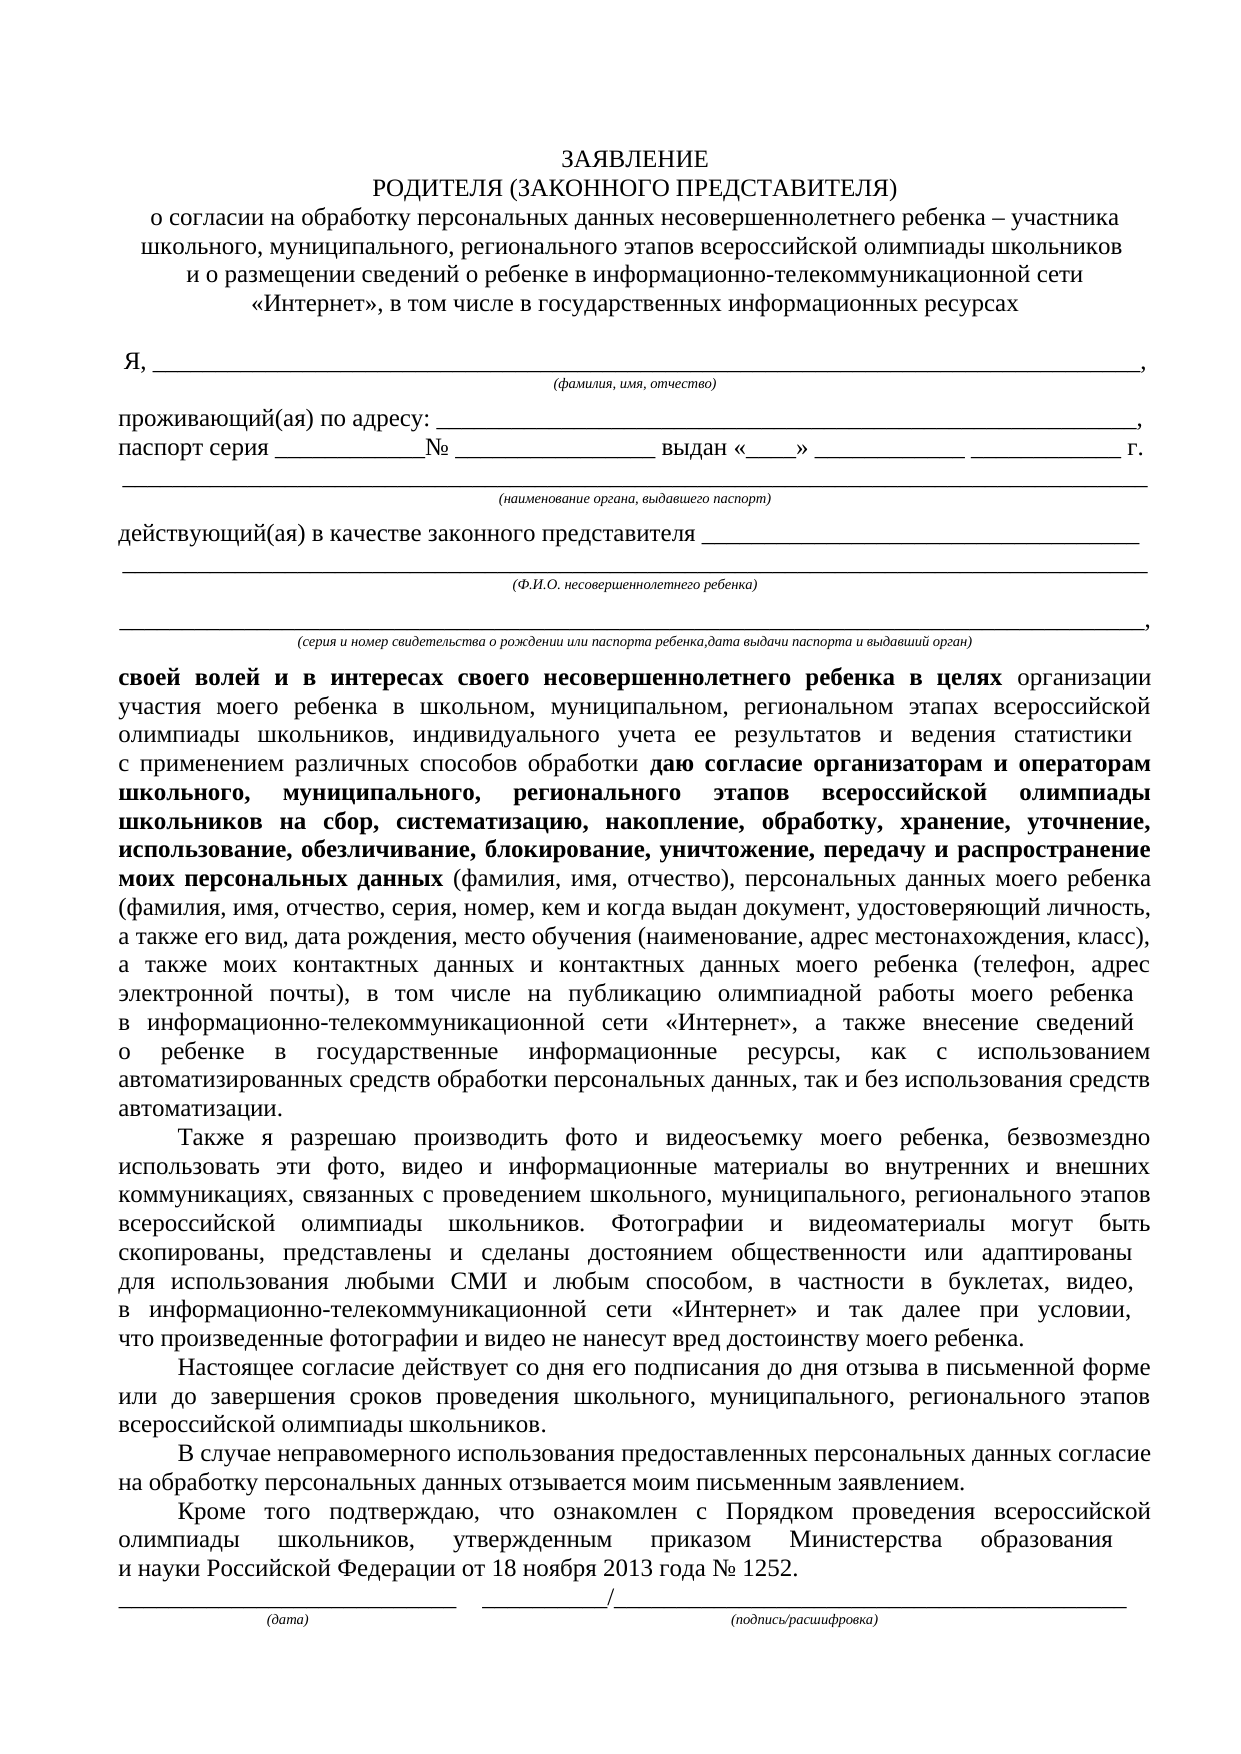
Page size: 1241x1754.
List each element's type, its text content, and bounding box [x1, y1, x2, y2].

table_header ___________________________ (дата) [107, 1582, 468, 1639]
text проживающий(ая) по адресу: ________________________________________________________, [118, 403, 1152, 432]
text __________________________________________________________________________________,(серия и номер свидетельства о рождении или паспорта ребенка,дата выдачи паспорта и выдавший орган) [118, 604, 1152, 662]
text паспорт серия ____________№ ________________ выдан «____» ____________ ____________ г. [118, 432, 1152, 461]
text Настоящее согласие действует со дня его подписания до дня отзыва в письменной форме или до завершения сроков проведения школьного, муниципального, регионального этапов всероссийской олимпиады школьников. [118, 1352, 1152, 1438]
text __________________________________________________________________________________ (наименование органа, выдавшего паспорт) [118, 461, 1152, 518]
text РОДИТЕЛЯ (ЗАКОННОГО ПРЕДСТАВИТЕЛЯ) [118, 173, 1152, 202]
text о согласии на обработку персональных данных несовершеннолетнего ребенка – участника школьного, муниципального, регионального этапов всероссийской олимпиады школьников и о размещении сведений о ребенке в информационно-телекоммуникационной сети «Интернет», в том числе в государственных информационных ресурсах [118, 202, 1152, 317]
text ЗАЯВЛЕНИЕ [118, 144, 1152, 173]
text Кроме того подтверждаю, что ознакомлен с Порядком проведения всероссийской олимпиады школьников, утвержденным приказом Министерства образования и науки Российской Федерации от 18 ноября 2013 года № 1252. [118, 1496, 1152, 1582]
text действующий(ая) в качестве законного представителя ___________________________________ [118, 518, 1152, 547]
text В случае неправомерного использования предоставленных персональных данных согласие на обработку персональных данных отзывается моим письменным заявлением. [118, 1438, 1152, 1496]
text своей волей и в интересах своего несовершеннолетнего ребенка в целях организации участия моего ребенка в школьном, муниципальном, региональном этапах всероссийской олимпиады школьников, индивидуального учета ее результатов и ведения статистики с применением различных способов обработки даю согласие организаторам и операторам школьного, муниципального, регионального этапов всероссийской олимпиады школьников на сбор, систематизацию, накопление, обработку, хранение, уточнение, использование, обезличивание, блокирование, уничтожение, передачу и распространение моих персональных данных (фамилия, имя, отчество), персональных данных моего ребенка (фамилия, имя, отчество, серия, номер, кем и когда выдан документ, удостоверяющий личность, а также его вид, дата рождения, место обучения (наименование, адрес местонахождения, класс), а также моих контактных данных и контактных данных моего ребенка (телефон, адрес электронной почты), в том числе на публикацию олимпиадной работы моего ребенка в информационно-телекоммуникационной сети «Интернет», а также внесение сведений о ребенке в государственные информационные ресурсы, как с использованием автоматизированных средств обработки персональных данных, так и без использования средств автоматизации. [118, 662, 1152, 1122]
text Также я разрешаю производить фото и видеосъемку моего ребенка, безвозмездно использовать эти фото, видео и информационные материалы во внутренних и внешних коммуникациях, связанных с проведением школьного, муниципального, регионального этапов всероссийской олимпиады школьников. Фотографии и видеоматериалы могут быть скопированы, представлены и сделаны достоянием общественности или адаптированы для использования любыми СМИ и любым способом, в частности в буклетах, видео, в информационно-телекоммуникационной сети «Интернет» и так далее при условии, что произведенные фотографии и видео не нанесут вред достоинству моего ребенка. [118, 1122, 1152, 1352]
text Я, _______________________________________________________________________________, (фамилия, имя, отчество) [118, 346, 1152, 403]
table_header __________/_________________________________________ (подпись/расшифровка) [468, 1582, 1140, 1639]
text __________________________________________________________________________________ (Ф.И.О. несовершеннолетнего ребенка) [118, 547, 1152, 604]
